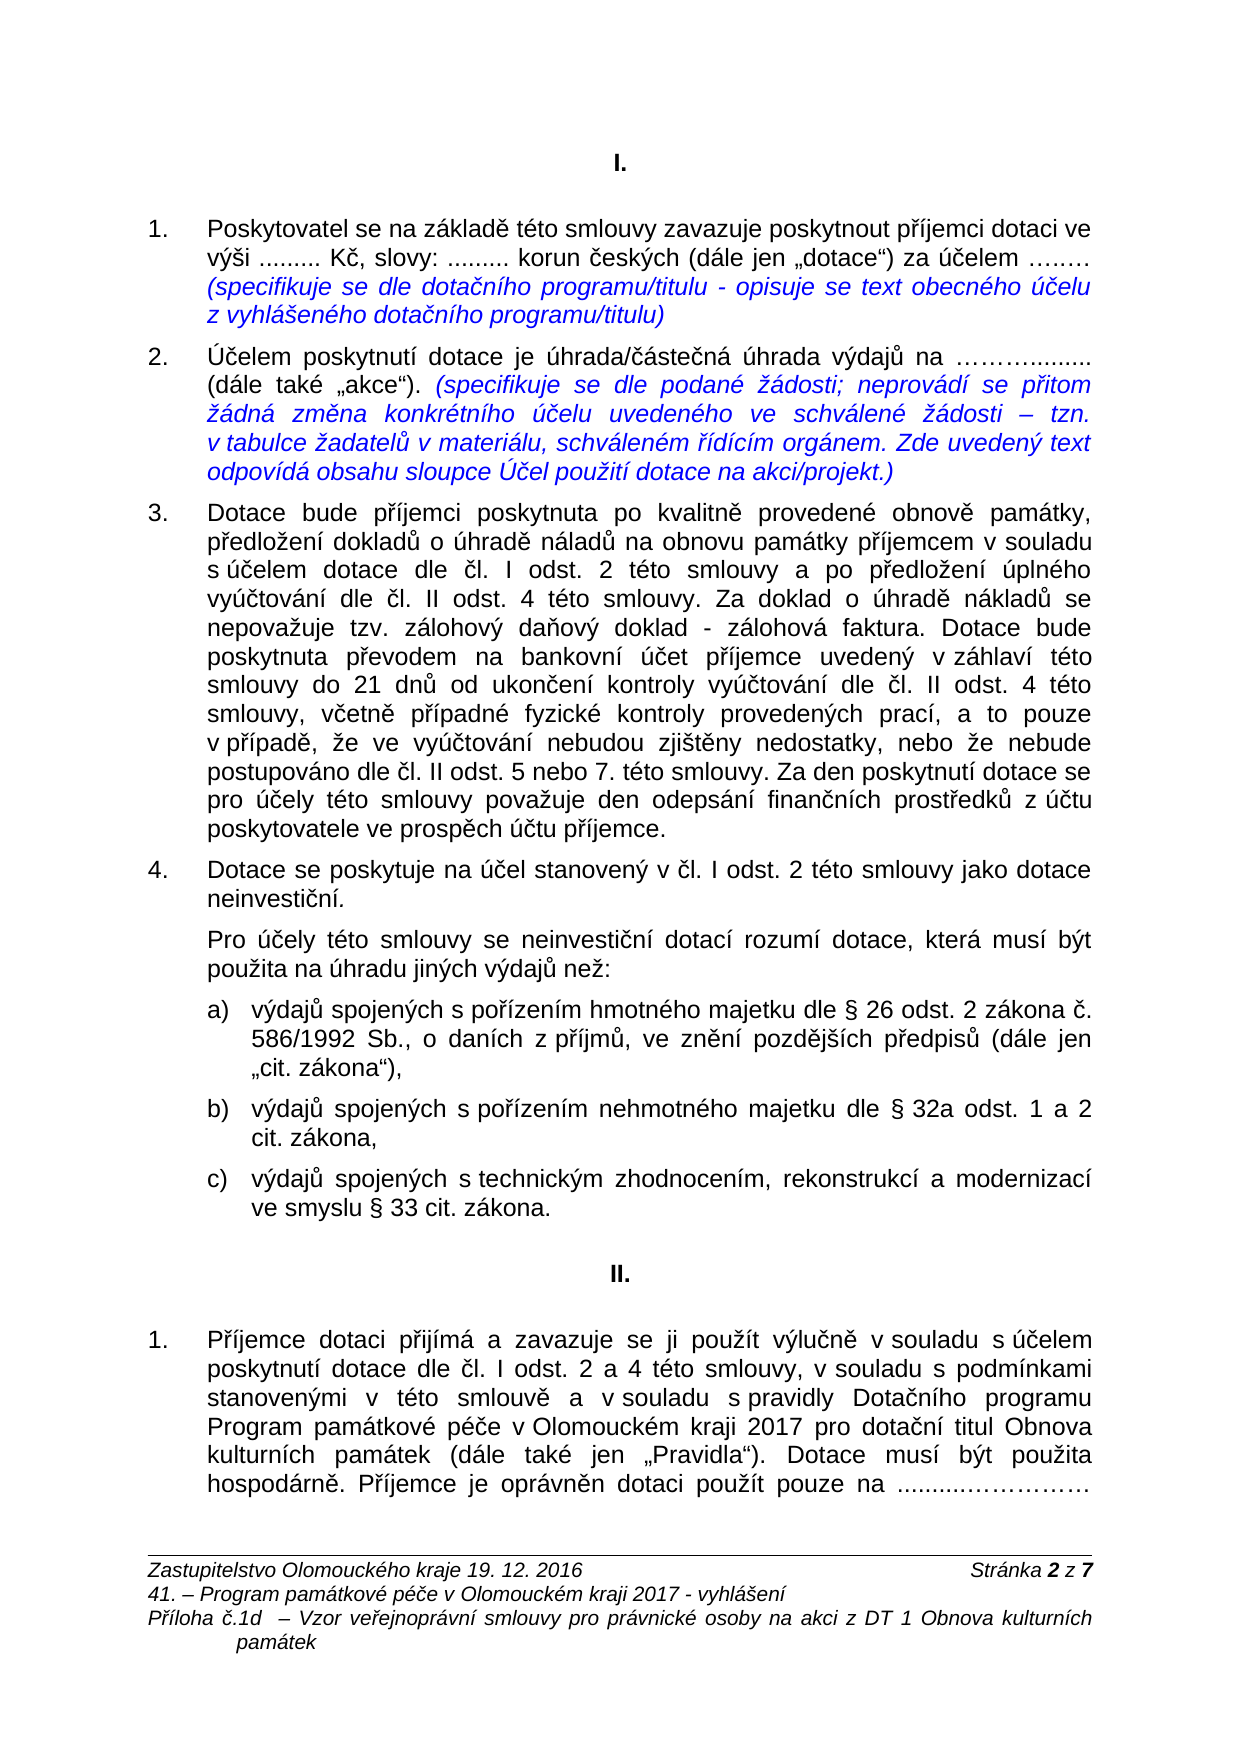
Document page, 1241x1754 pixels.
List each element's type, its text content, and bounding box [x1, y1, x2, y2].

text II. [148, 1259, 1092, 1288]
list Poskytovatel se na základě této smlouvy zavazuje poskytnout příjemci dotaci ve výši ......... Kč, slovy: ......... korun českých (dále jen „dotace“) za účelem …..… (specifikuje se dle dotačního programu/titulu - opisuje se text obecného účelu z vyhlášeného dotačního programu/titulu) [148, 214, 1092, 329]
list Dotace se poskytuje na účel stanovený v čl. I odst. 2 této smlouvy jako dotace neinvestiční. [148, 855, 1092, 913]
text Pro účely této smlouvy se neinvestiční dotací rozumí dotace, která musí být použita na úhradu jiných výdajů než: [207, 925, 1092, 983]
list Dotace bude příjemci poskytnuta po kvalitně provedené obnově památky, předložení dokladů o úhradě náladů na obnovu památky příjemcem v souladu s účelem dotace dle čl. I odst. 2 této smlouvy a po předložení úplného vyúčtování dle čl. II odst. 4 této smlouvy. Za doklad o úhradě nákladů se nepovažuje tzv. zálohový daňový doklad - zálohová faktura. Dotace bude poskytnuta převodem na bankovní účet příjemce uvedený v záhlaví této smlouvy do 21 dnů od ukončení kontroly vyúčtování dle čl. II odst. 4 této smlouvy, včetně případné fyzické kontroly provedených prací, a to pouze v případě, že ve vyúčtování nebudou zjištěny nedostatky, nebo že nebude postupováno dle čl. II odst. 5 nebo 7. této smlouvy. Za den poskytnutí dotace se pro účely této smlouvy považuje den odepsání finančních prostředků z účtu poskytovatele ve prospěch účtu příjemce. [148, 498, 1092, 843]
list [148, 1325, 1092, 1498]
list výdajů spojených s pořízením nehmotného majetku dle § 32a odst. 1 a 2 cit. zákona, [207, 1094, 1092, 1151]
list výdajů spojených s technickým zhodnocením, rekonstrukcí a modernizací ve smyslu § 33 cit. zákona. [207, 1164, 1092, 1221]
list výdajů spojených s pořízením hmotného majetku dle § 26 odst. 2 zákona č. 586/1992 Sb., o daních z příjmů, ve znění pozdějších předpisů (dále jen „cit. zákona“), [207, 995, 1092, 1081]
text I. [148, 148, 1092, 176]
list Účelem poskytnutí dotace je úhrada/částečná úhrada výdajů na ………......... (dále také „akce“). (specifikuje se dle podané žádosti; neprovádí se přitom žádná změna konkrétního účelu uvedeného ve schválené žádosti – tzn. v tabulce žadatelů v materiálu, schváleném řídícím orgánem. Zde uvedený text odpovídá obsahu sloupce Účel použití dotace na akci/projekt.) [148, 341, 1092, 485]
